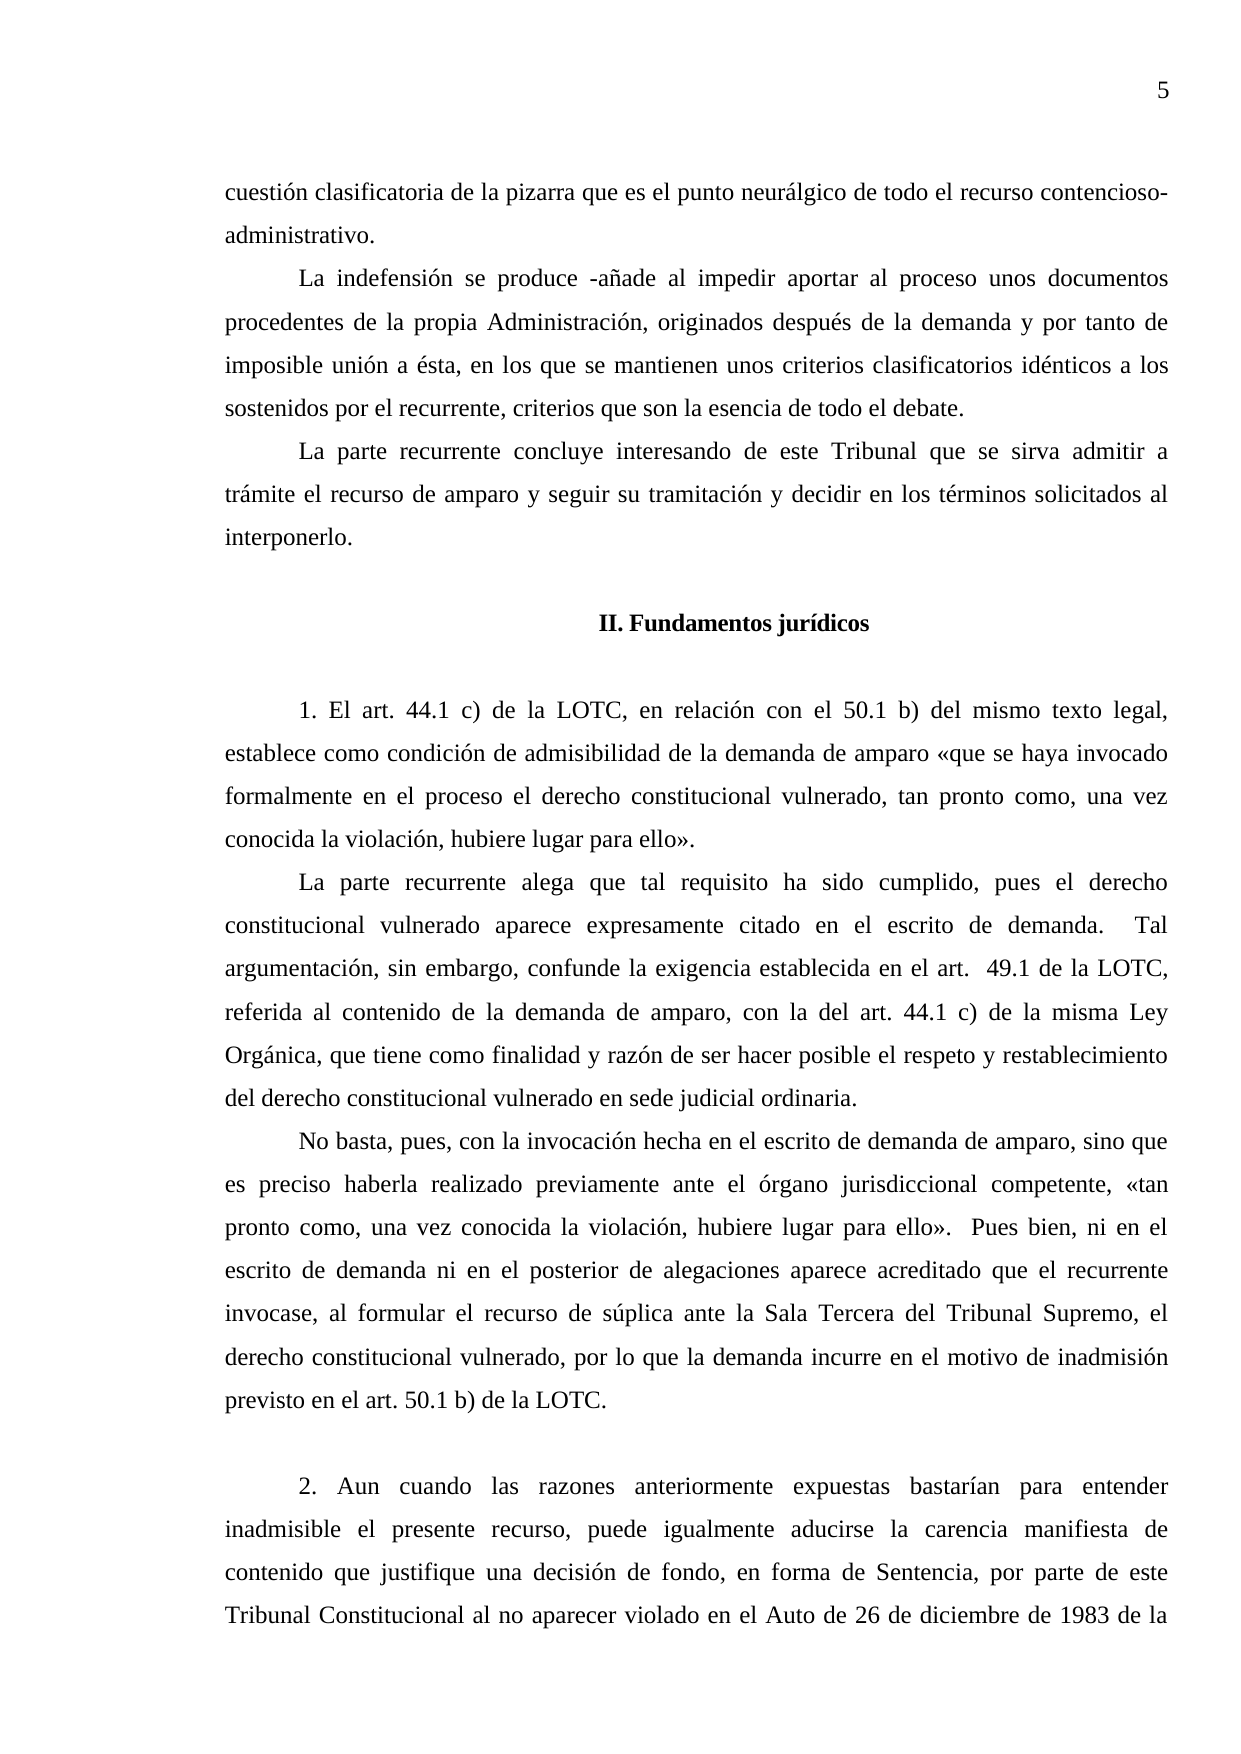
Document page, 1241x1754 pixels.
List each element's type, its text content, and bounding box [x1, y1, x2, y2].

text La parte recurrente alega que tal requisito ha sido cumplido, pues el derecho constitucional vulnerado aparece expresamente citado en el escrito de demanda. Tal argumentación, sin embargo, confunde la exigencia establecida en el art. 49.1 de la LOTC, referida al contenido de la demanda de amparo, con la del art. 44.1 c) de la misma Ley Orgánica, que tiene como finalidad y razón de ser hacer posible el respeto y restablecimiento del derecho constitucional vulnerado en sede judicial ordinaria. [224, 867, 1169, 1112]
text La parte recurrente concluye interesando de este Tribunal que se sirva admitir a trámite el recurso de amparo y seguir su tramitación y decidir en los términos solicitados al interponerlo. [224, 436, 1169, 551]
text 1. El art. 44.1 c) de la LOTC, en relación con el 50.1 b) del mismo texto legal, establece como condición de admisibilidad de la demanda de amparo «que se haya invocado formalmente en el proceso el derecho constitucional vulnerado, tan pronto como, una vez conocida la violación, hubiere lugar para ello». [224, 695, 1169, 853]
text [224, 177, 1169, 249]
text La indefensión se produce -añade al impedir aportar al proceso unos documentos procedentes de la propia Administración, originados después de la demanda y por tanto de imposible unión a ésta, en los que se mantienen unos criterios clasificatorios idénticos a los sostenidos por el recurrente, criterios que son la esencia de todo el debate. [224, 263, 1169, 422]
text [224, 1471, 1169, 1629]
subtitle II. Fundamentos jurídicos [224, 608, 1169, 637]
text No basta, pues, con la invocación hecha en el escrito de demanda de amparo, sino que es preciso haberla realizado previamente ante el órgano jurisdiccional competente, «tan pronto como, una vez conocida la violación, hubiere lugar para ello». Pues bien, ni en el escrito de demanda ni en el posterior de alegaciones aparece acreditado que el recurrente invocase, al formular el recurso de súplica ante la Sala Tercera del Tribunal Supremo, el derecho constitucional vulnerado, por lo que la demanda incurre en el motivo de inadmisión previsto en el art. 50.1 b) de la LOTC. [224, 1126, 1169, 1413]
